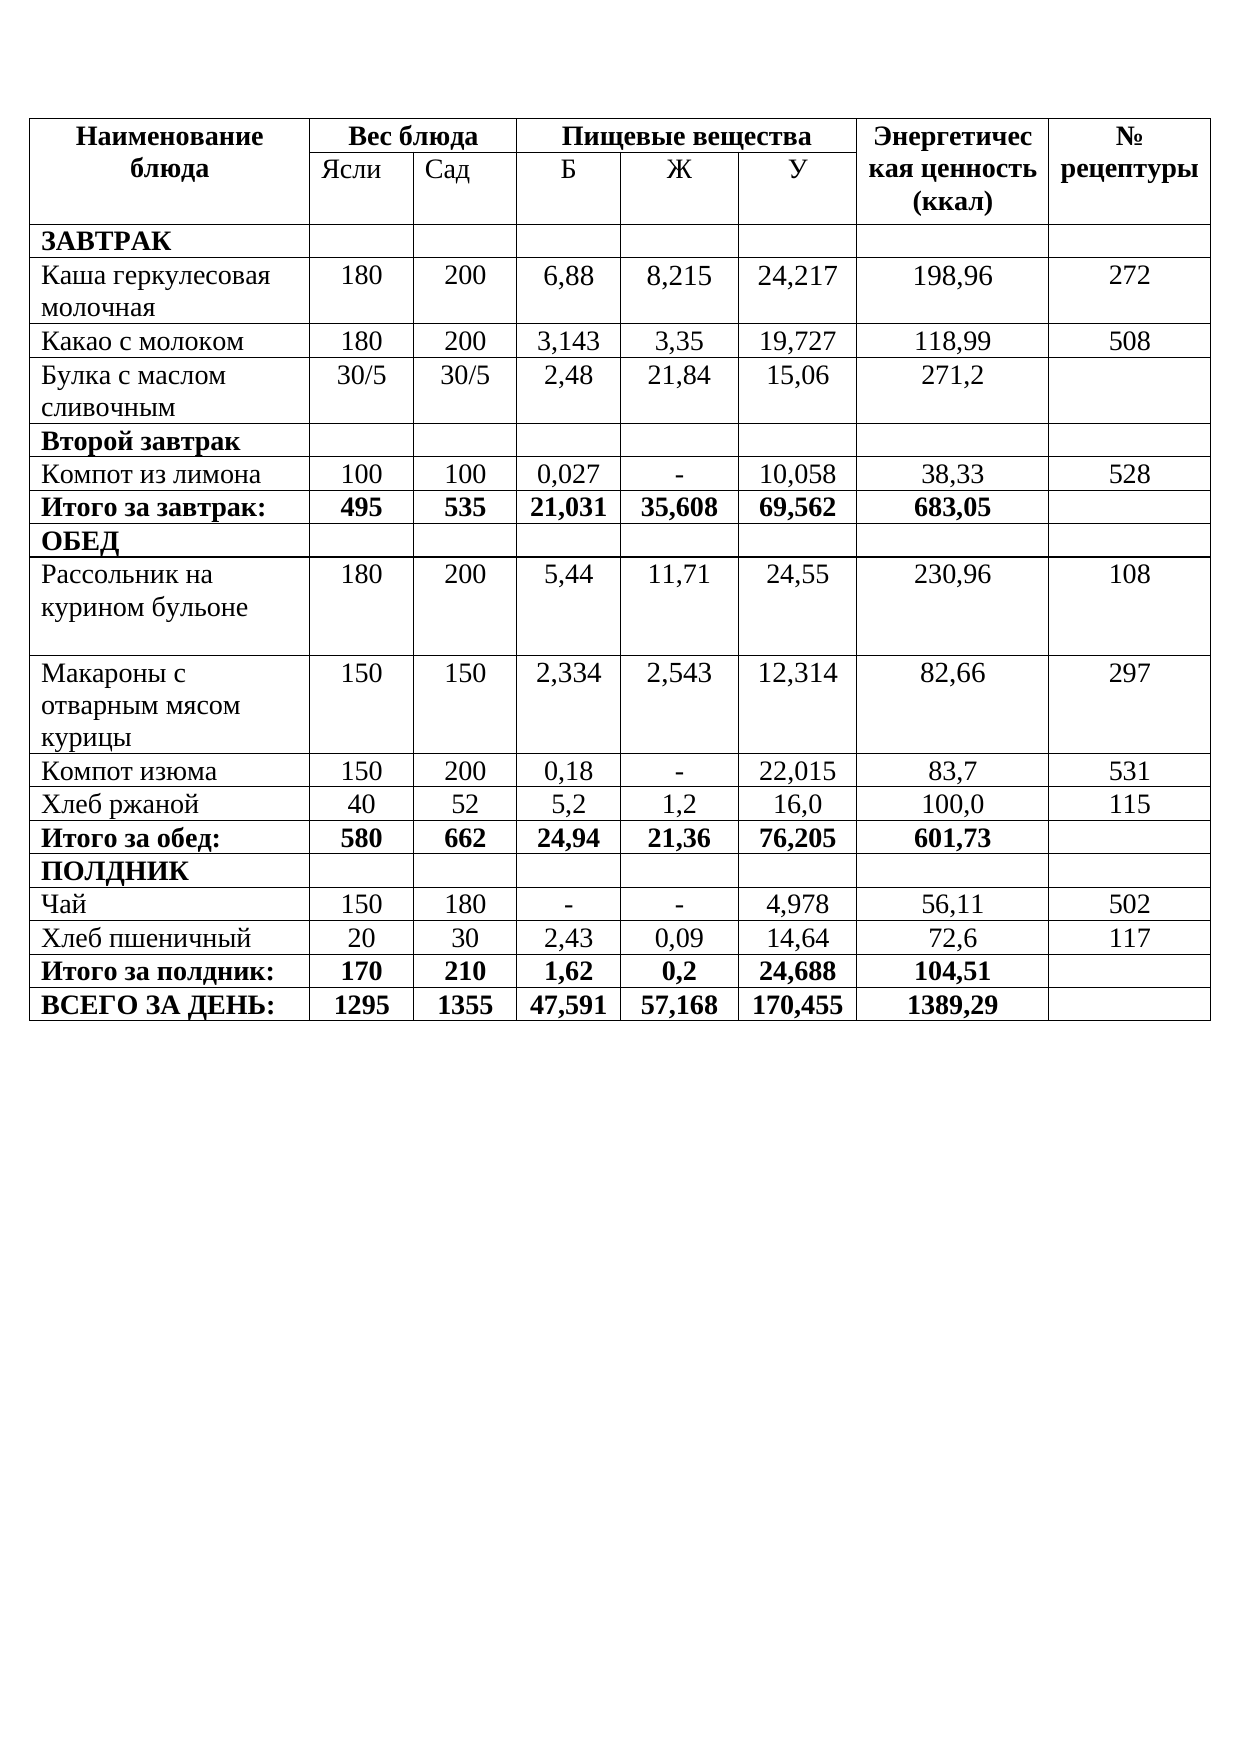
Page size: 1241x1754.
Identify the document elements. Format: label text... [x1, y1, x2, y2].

table_cell 601,73 [857, 821, 1048, 853]
table_cell 170 [310, 955, 413, 987]
table_cell [621, 424, 738, 456]
table_cell [857, 424, 1048, 456]
table_cell 24,688 [739, 955, 856, 987]
table_cell 2,43 [517, 921, 620, 953]
table_cell 72,6 [857, 921, 1048, 953]
table_header Наименование блюда [30, 119, 309, 223]
table_cell 38,33 [857, 457, 1048, 489]
table_cell 52 [414, 787, 516, 820]
table_cell Булка с маслом сливочным [30, 358, 309, 423]
table_cell 1295 [310, 988, 413, 1020]
table_cell 21,84 [621, 358, 738, 423]
table_cell 200 [414, 558, 516, 654]
table_cell 150 [310, 754, 413, 786]
table_cell 20 [310, 921, 413, 953]
table_cell Чай [30, 888, 309, 920]
table_cell [310, 225, 413, 257]
table_cell 19,727 [739, 324, 856, 357]
table_cell [739, 424, 856, 456]
table_cell 3,143 [517, 324, 620, 357]
table_cell 76,205 [739, 821, 856, 853]
table_cell 100 [310, 457, 413, 489]
table_cell [1049, 424, 1210, 456]
table_cell - [621, 457, 738, 489]
table_cell 2,334 [517, 656, 620, 753]
table_header Вес блюда [310, 119, 516, 152]
table_cell 21,36 [621, 821, 738, 853]
table_cell [739, 854, 856, 887]
table_cell 1,2 [621, 787, 738, 820]
table_cell Какао с молоком [30, 324, 309, 357]
table_cell [1049, 491, 1210, 523]
table_cell 30 [414, 921, 516, 953]
table_cell 0,2 [621, 955, 738, 987]
table_cell Хлеб пшеничный [30, 921, 309, 953]
table_cell 2,543 [621, 656, 738, 753]
table_cell 198,96 [857, 258, 1048, 323]
table_cell [310, 524, 413, 556]
table_cell Сад [414, 153, 516, 223]
table_cell 200 [414, 258, 516, 323]
table_cell [1049, 988, 1210, 1020]
table_header Энергетическая ценность (ккал) [857, 119, 1048, 223]
table_cell Компот из лимона [30, 457, 309, 489]
table_cell [621, 854, 738, 887]
table_cell [739, 524, 856, 556]
table_cell 108 [1049, 558, 1210, 654]
table_cell 83,7 [857, 754, 1048, 786]
table_cell 11,71 [621, 558, 738, 654]
table_cell [621, 524, 738, 556]
table_cell [1049, 854, 1210, 887]
table_cell 5,2 [517, 787, 620, 820]
table_cell 271,2 [857, 358, 1048, 423]
table_cell 14,64 [739, 921, 856, 953]
table_cell 35,608 [621, 491, 738, 523]
table_cell 104,51 [857, 955, 1048, 987]
table_cell 10,058 [739, 457, 856, 489]
table_cell - [621, 888, 738, 920]
table_cell [310, 854, 413, 887]
table_cell ПОЛДНИК [30, 854, 309, 887]
table_cell 118,99 [857, 324, 1048, 357]
table_cell Итого за завтрак: [30, 491, 309, 523]
table_cell - [517, 888, 620, 920]
table_cell [1049, 955, 1210, 987]
table_cell [1049, 524, 1210, 556]
table_cell 230,96 [857, 558, 1048, 654]
table_cell [414, 524, 516, 556]
table_cell 24,217 [739, 258, 856, 323]
table_cell 115 [1049, 787, 1210, 820]
table_cell Рассольник на курином бульоне [30, 558, 309, 654]
table_cell 495 [310, 491, 413, 523]
table_cell 1389,29 [857, 988, 1048, 1020]
table_cell 22,015 [739, 754, 856, 786]
table_cell 100,0 [857, 787, 1048, 820]
table_cell Б [517, 153, 620, 223]
table_cell 180 [310, 558, 413, 654]
table_cell 21,031 [517, 491, 620, 523]
table_cell 502 [1049, 888, 1210, 920]
table_cell 580 [310, 821, 413, 853]
table_cell 30/5 [310, 358, 413, 423]
table_cell 528 [1049, 457, 1210, 489]
table_cell 0,18 [517, 754, 620, 786]
table_cell [857, 524, 1048, 556]
table_cell 117 [1049, 921, 1210, 953]
table_cell 531 [1049, 754, 1210, 786]
table_cell 6,88 [517, 258, 620, 323]
table_cell 15,06 [739, 358, 856, 423]
table_cell [414, 225, 516, 257]
table_cell Хлеб ржаной [30, 787, 309, 820]
table_cell 297 [1049, 656, 1210, 753]
table_cell [1049, 358, 1210, 423]
table_cell 200 [414, 324, 516, 357]
table_cell 1355 [414, 988, 516, 1020]
table_cell 150 [310, 888, 413, 920]
table_cell 1,62 [517, 955, 620, 987]
table_cell [517, 854, 620, 887]
table_cell [621, 225, 738, 257]
table_cell 150 [414, 656, 516, 753]
table_cell 662 [414, 821, 516, 853]
table_cell 0,09 [621, 921, 738, 953]
table_cell 24,94 [517, 821, 620, 853]
table_header Пищевые вещества [517, 119, 856, 152]
table_cell 12,314 [739, 656, 856, 753]
table_cell 100 [414, 457, 516, 489]
table_cell 272 [1049, 258, 1210, 323]
table_cell [517, 225, 620, 257]
table_cell У [739, 153, 856, 223]
table_cell - [621, 754, 738, 786]
table_cell Итого за обед: [30, 821, 309, 853]
table_cell [414, 854, 516, 887]
table_cell 8,215 [621, 258, 738, 323]
table_cell [857, 225, 1048, 257]
table_cell [414, 424, 516, 456]
table_cell 30/5 [414, 358, 516, 423]
table_cell [739, 225, 856, 257]
table_cell 508 [1049, 324, 1210, 357]
table_cell Компот изюма [30, 754, 309, 786]
table_cell 24,55 [739, 558, 856, 654]
table_cell Ясли [310, 153, 413, 223]
table_cell 535 [414, 491, 516, 523]
table_cell 200 [414, 754, 516, 786]
table_cell Ж [621, 153, 738, 223]
table_header № рецептуры [1049, 119, 1210, 223]
table_cell [1049, 225, 1210, 257]
table_cell 180 [414, 888, 516, 920]
table_cell 16,0 [739, 787, 856, 820]
table_cell 57,168 [621, 988, 738, 1020]
table_cell 56,11 [857, 888, 1048, 920]
table_cell 3,35 [621, 324, 738, 357]
table_cell Второй завтрак [30, 424, 309, 456]
table_cell 2,48 [517, 358, 620, 423]
table_cell 4,978 [739, 888, 856, 920]
table_cell 150 [310, 656, 413, 753]
table_cell 69,562 [739, 491, 856, 523]
table_cell [857, 854, 1048, 887]
table_cell Итого за полдник: [30, 955, 309, 987]
table_cell 180 [310, 258, 413, 323]
table_cell [1049, 821, 1210, 853]
table_cell Макароны с отварным мясом курицы [30, 656, 309, 753]
table_cell 683,05 [857, 491, 1048, 523]
table_cell Каша геркулесовая молочная [30, 258, 309, 323]
table_cell [310, 424, 413, 456]
table_cell 40 [310, 787, 413, 820]
table_cell ОБЕД [30, 524, 309, 556]
table_cell 170,455 [739, 988, 856, 1020]
table_cell 5,44 [517, 558, 620, 654]
table_cell ЗАВТРАК [30, 225, 309, 257]
table_cell [517, 524, 620, 556]
table_cell ВСЕГО ЗА ДЕНЬ: [30, 988, 309, 1020]
table_cell 47,591 [517, 988, 620, 1020]
table_cell 82,66 [857, 656, 1048, 753]
table_cell [517, 424, 620, 456]
table_cell 210 [414, 955, 516, 987]
table_cell 180 [310, 324, 413, 357]
table_cell 0,027 [517, 457, 620, 489]
